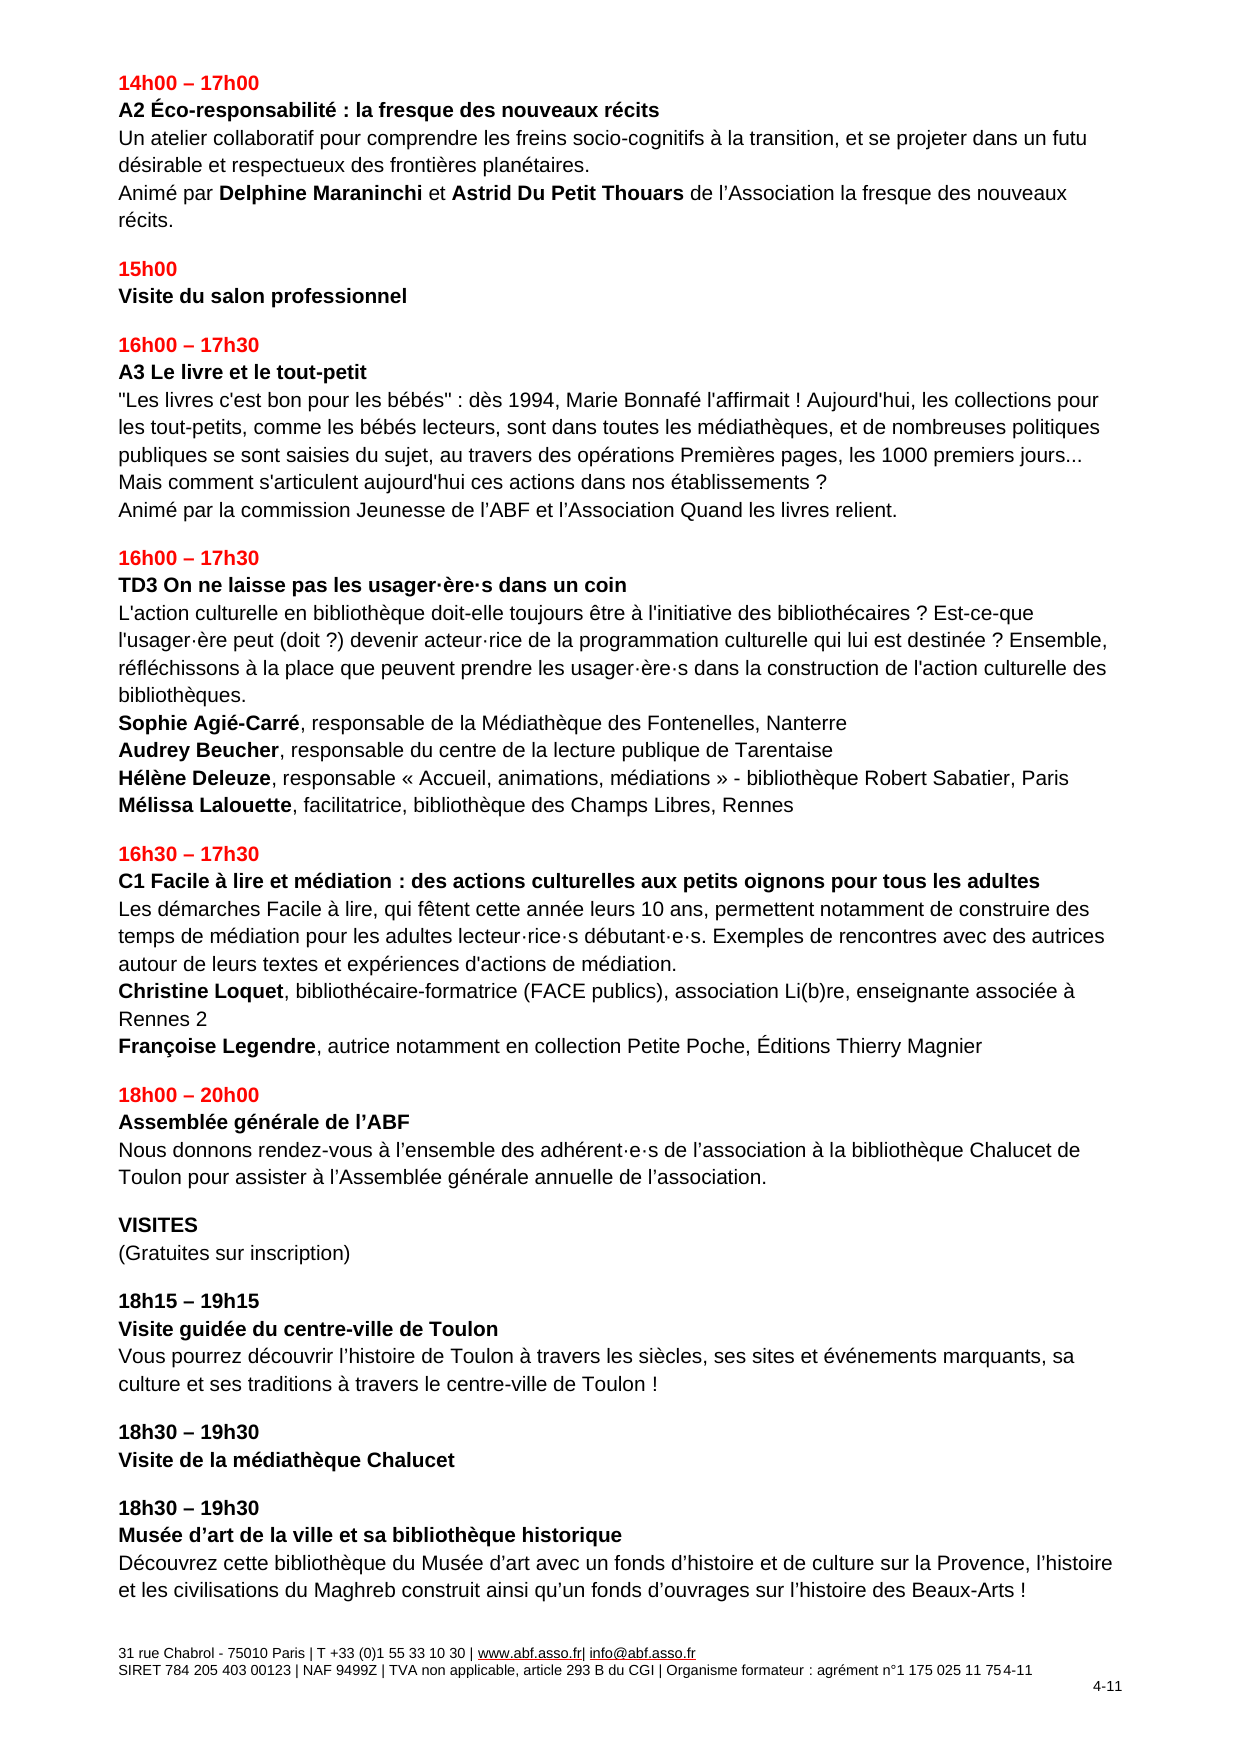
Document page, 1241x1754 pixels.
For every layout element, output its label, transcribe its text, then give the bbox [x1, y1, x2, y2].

text 18h00 – 20h00 Assemblée générale de l’ABF Nous donnons rendez-vous à l’ensemble des adhérent·e·s de l’association à la bibliothèque Chalucet de Toulon pour assister à l’Assemblée générale annuelle de l’association. [118, 1082, 1122, 1189]
text 16h00 – 17h30 A3 Le livre et le tout-petit "Les livres c'est bon pour les bébés" : dès 1994, Marie Bonnafé l'affirmait ! Aujourd'hui, les collections pour les tout-petits, comme les bébés lecteurs, sont dans toutes les médiathèques, et de nombreuses politiques publiques se sont saisies du sujet, au travers des opérations Premières pages, les 1000 premiers jours... Mais comment s'articulent aujourd'hui ces actions dans nos établissements ? Animé par la commission Jeunesse de l’ABF et l’Association Quand les livres relient. [118, 332, 1122, 521]
text 16h00 – 17h30 TD3 On ne laisse pas les usager·ère·s dans un coin L'action culturelle en bibliothèque doit-elle toujours être à l'initiative des bibliothécaires ? Est-ce-que l'usager·ère peut (doit ?) devenir acteur·rice de la programmation culturelle qui lui est destinée ? Ensemble, réfléchissons à la place que peuvent prendre les usager·ère·s dans la construction de l'action culturelle des bibliothèques. Sophie Agié-Carré, responsable de la Médiathèque des Fontenelles, Nanterre Audrey Beucher, responsable du centre de la lecture publique de Tarentaise Hélène Deleuze, responsable « Accueil, animations, médiations » - bibliothèque Robert Sabatier, Paris Mélissa Lalouette, facilitatrice, bibliothèque des Champs Libres, Rennes [118, 546, 1122, 817]
text 18h30 – 19h30 Visite de la médiathèque Chalucet [118, 1420, 1122, 1471]
text VISITES (Gratuites sur inscription) [118, 1213, 1122, 1265]
text 15h00 Visite du salon professionnel [118, 257, 1122, 308]
text 14h00 – 17h00 A2 Éco-responsabilité : la fresque des nouveaux récits Un atelier collaboratif pour comprendre les freins socio-cognitifs à la transition, et se projeter dans un futu désirable et respectueux des frontières planétaires. Animé par Delphine Maraninchi et Astrid Du Petit Thouars de l’Association la fresque des nouveaux récits. [118, 71, 1122, 232]
text 18h15 – 19h15 Visite guidée du centre-ville de Toulon Vous pourrez découvrir l’histoire de Toulon à travers les siècles, ses sites et événements marquants, sa culture et ses traditions à travers le centre-ville de Toulon ! [118, 1289, 1122, 1396]
text 16h30 – 17h30 C1 Facile à lire et médiation : des actions culturelles aux petits oignons pour tous les adultes Les démarches Facile à lire, qui fêtent cette année leurs 10 ans, permettent notamment de construire des temps de médiation pour les adultes lecteur·rice·s débutant·e·s. Exemples de rencontres avec des autrices autour de leurs textes et expériences d'actions de médiation. Christine Loquet, bibliothécaire-formatrice (FACE publics), association Li(b)re, enseignante associée à Rennes 2 Françoise Legendre, autrice notamment en collection Petite Poche, Éditions Thierry Magnier [118, 842, 1122, 1058]
text 18h30 – 19h30 Musée d’art de la ville et sa bibliothèque historique Découvrez cette bibliothèque du Musée d’art avec un fonds d’histoire et de culture sur la Provence, l’histoire et les civilisations du Maghreb construit ainsi qu’un fonds d’ouvrages sur l’histoire des Beaux-Arts ! [118, 1496, 1122, 1602]
